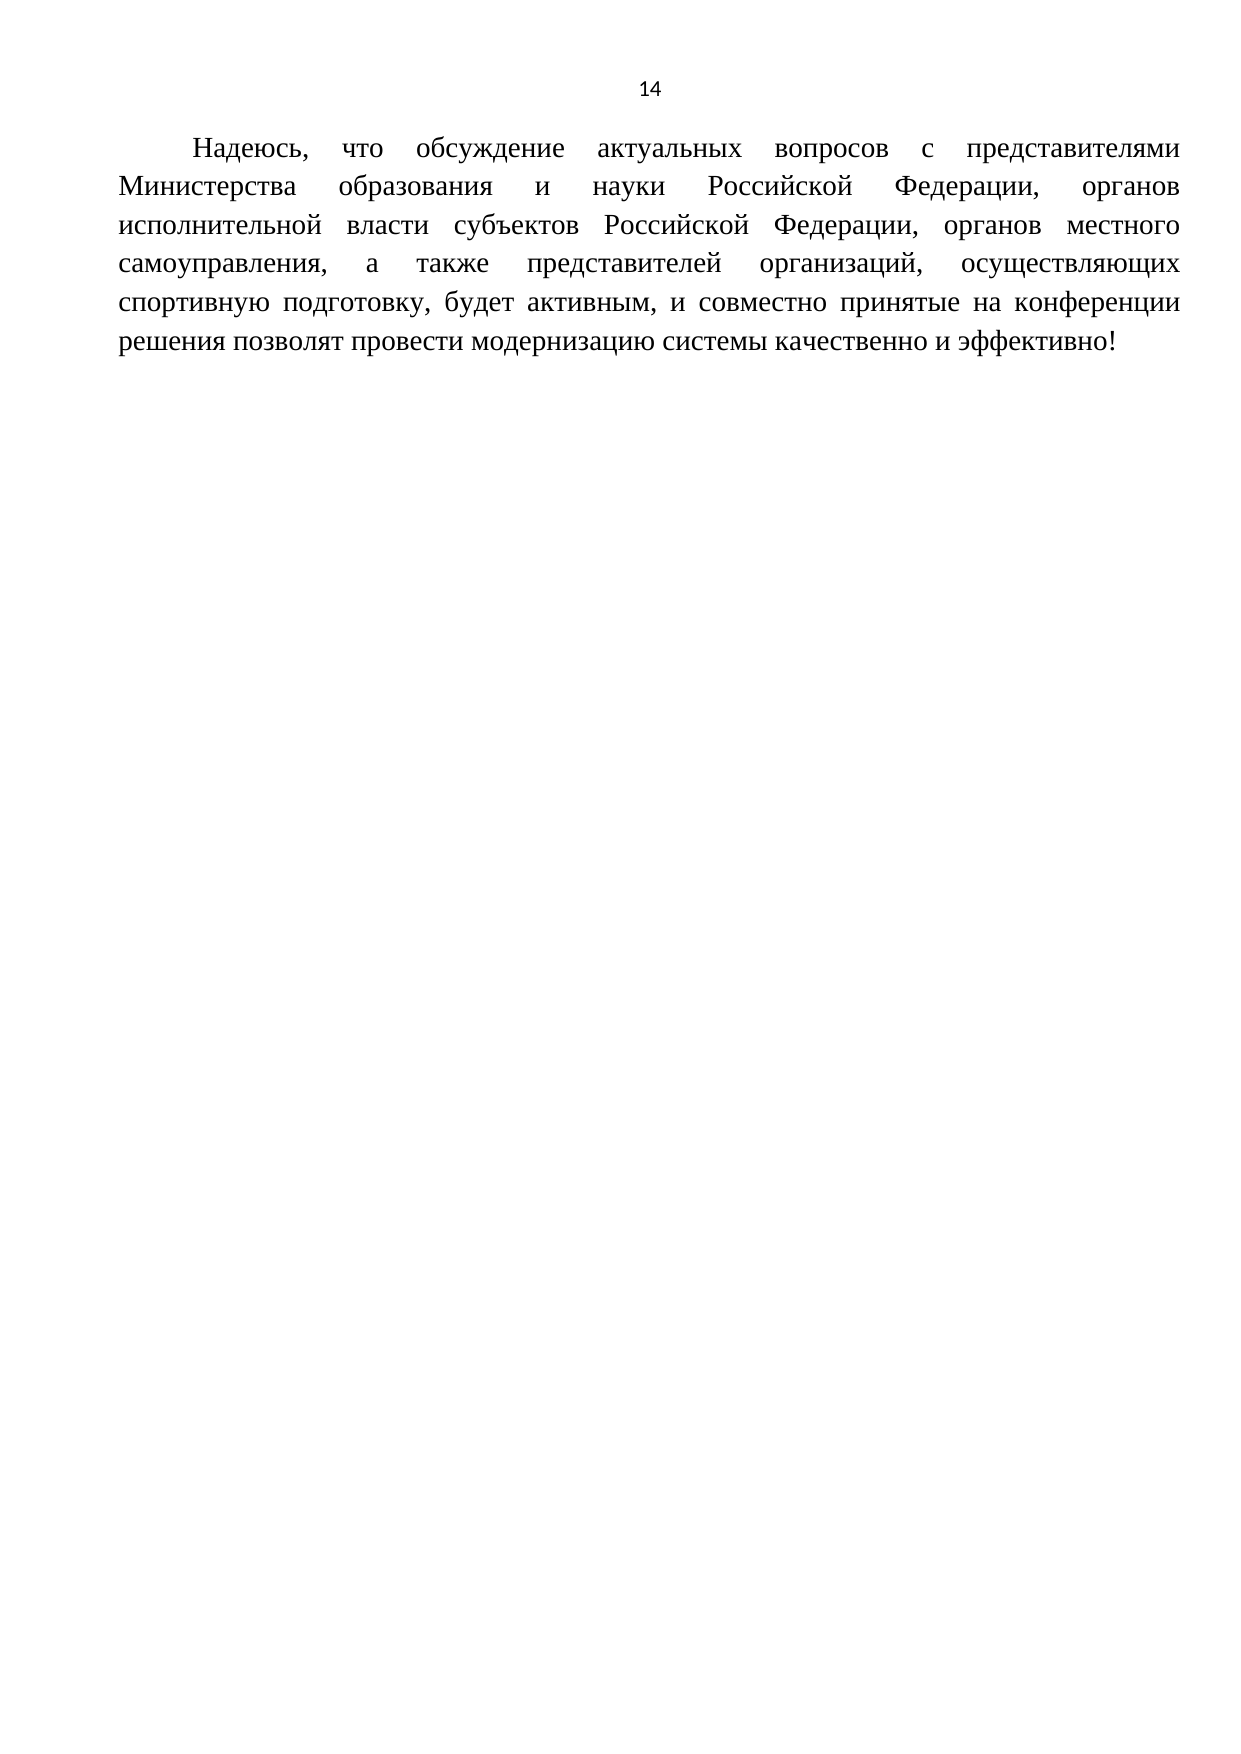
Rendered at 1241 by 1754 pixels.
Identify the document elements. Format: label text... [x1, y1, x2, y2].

text Надеюсь, что обсуждение актуальных вопросов с представителями Министерства образования и науки Российской Федерации, органов исполнительной власти субъектов Российской Федерации, органов местного самоуправления, а также представителей организаций, осуществляющих спортивную подготовку, будет активным, и совместно принятые на конференции решения позволят провести модернизацию системы качественно и эффективно! [118, 130, 1181, 356]
